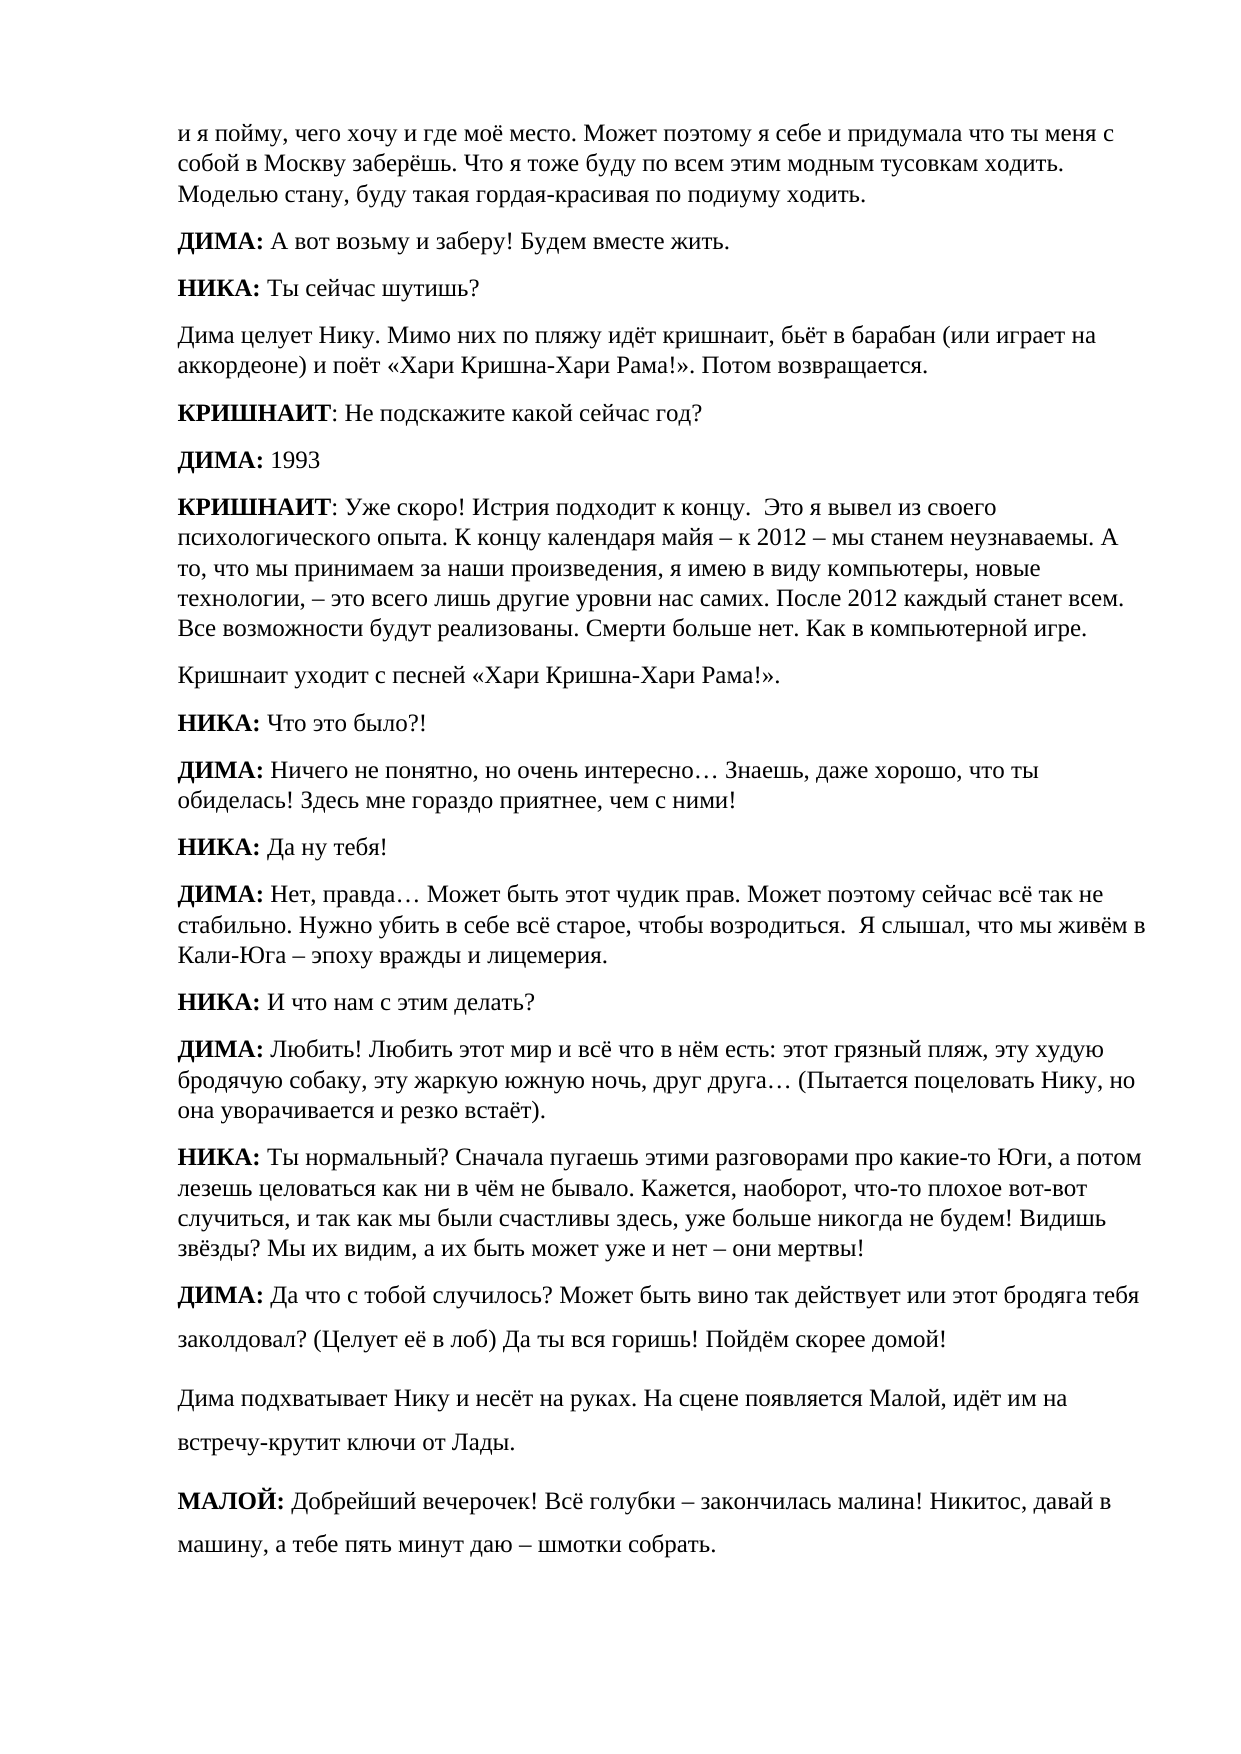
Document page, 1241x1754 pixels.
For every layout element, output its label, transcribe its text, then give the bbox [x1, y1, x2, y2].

text ДИМА: 1993 [177, 445, 1152, 473]
text НИКА: Да ну тебя! [177, 832, 1152, 861]
text НИКА: Ты сейчас шутишь? [177, 273, 1152, 302]
text КРИШНАИТ: Уже скоро! Истрия подходит к концу. Это я вывел из своего психологического опыта. К концу календаря майя – к 2012 – мы станем неузнаваемы. А то, что мы принимаем за наши произведения, я имею в виду компьютеры, новые технологии, – это всего лишь другие уровни нас самих. После 2012 каждый станет всем. Все возможности будут реализованы. Смерти больше нет. Как в компьютерной игре. [177, 492, 1152, 642]
text Кришнаит уходит с песней «Хари Кришна-Хари Рама!». [177, 661, 1152, 689]
text МАЛОЙ: Добрейший вечерочек! Всё голубки – закончилась малина! Никитос, давай в машину, а тебе пять минут даю – шмотки собрать. [177, 1486, 1152, 1558]
text ДИМА: Ничего не понятно, но очень интересно… Знаешь, даже хорошо, что ты обиделась! Здесь мне гораздо приятнее, чем с ними! [177, 755, 1152, 814]
text Дима подхватывает Нику и несёт на руках. На сцене появляется Малой, идёт им на встречу-крутит ключи от Лады. [177, 1383, 1152, 1455]
text НИКА: Ты нормальный? Сначала пугаешь этими разговорами про какие-то Юги, а потом лезешь целоваться как ни в чём не бывало. Кажется, наоборот, что-то плохое вот-вот случиться, и так как мы были счастливы здесь, уже больше никогда не будем! Видишь звёзды? Мы их видим, а их быть может уже и нет – они мертвы! [177, 1142, 1152, 1262]
text ДИМА: Любить! Любить этот мир и всё что в нём есть: этот грязный пляж, эту худую бродячую собаку, эту жаркую южную ночь, друг друга… (Пытается поцеловать Нику, но она уворачивается и резко встаёт). [177, 1034, 1152, 1124]
text ДИМА: Да что с тобой случилось? Может быть вино так действует или этот бродяга тебя заколдовал? (Целует её в лоб) Да ты вся горишь! Пойдём скорее домой! [177, 1281, 1152, 1352]
text Дима целует Нику. Мимо них по пляжу идёт кришнаит, бьёт в барабан (или играет на аккордеоне) и поёт «Хари Кришна-Хари Рама!». Потом возвращается. [177, 320, 1152, 379]
text КРИШНАИТ: Не подскажите какой сейчас год? [177, 398, 1152, 426]
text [177, 118, 1152, 208]
text НИКА: И что нам с этим делать? [177, 987, 1152, 1016]
text НИКА: Что это было?! [177, 708, 1152, 736]
text ДИМА: Нет, правда… Может быть этот чудик прав. Может поэтому сейчас всё так не стабильно. Нужно убить в себе всё старое, чтобы возродиться. Я слышал, что мы живём в Кали-Юга – эпоху вражды и лицемерия. [177, 879, 1152, 969]
text ДИМА: А вот возьму и заберу! Будем вместе жить. [177, 226, 1152, 255]
